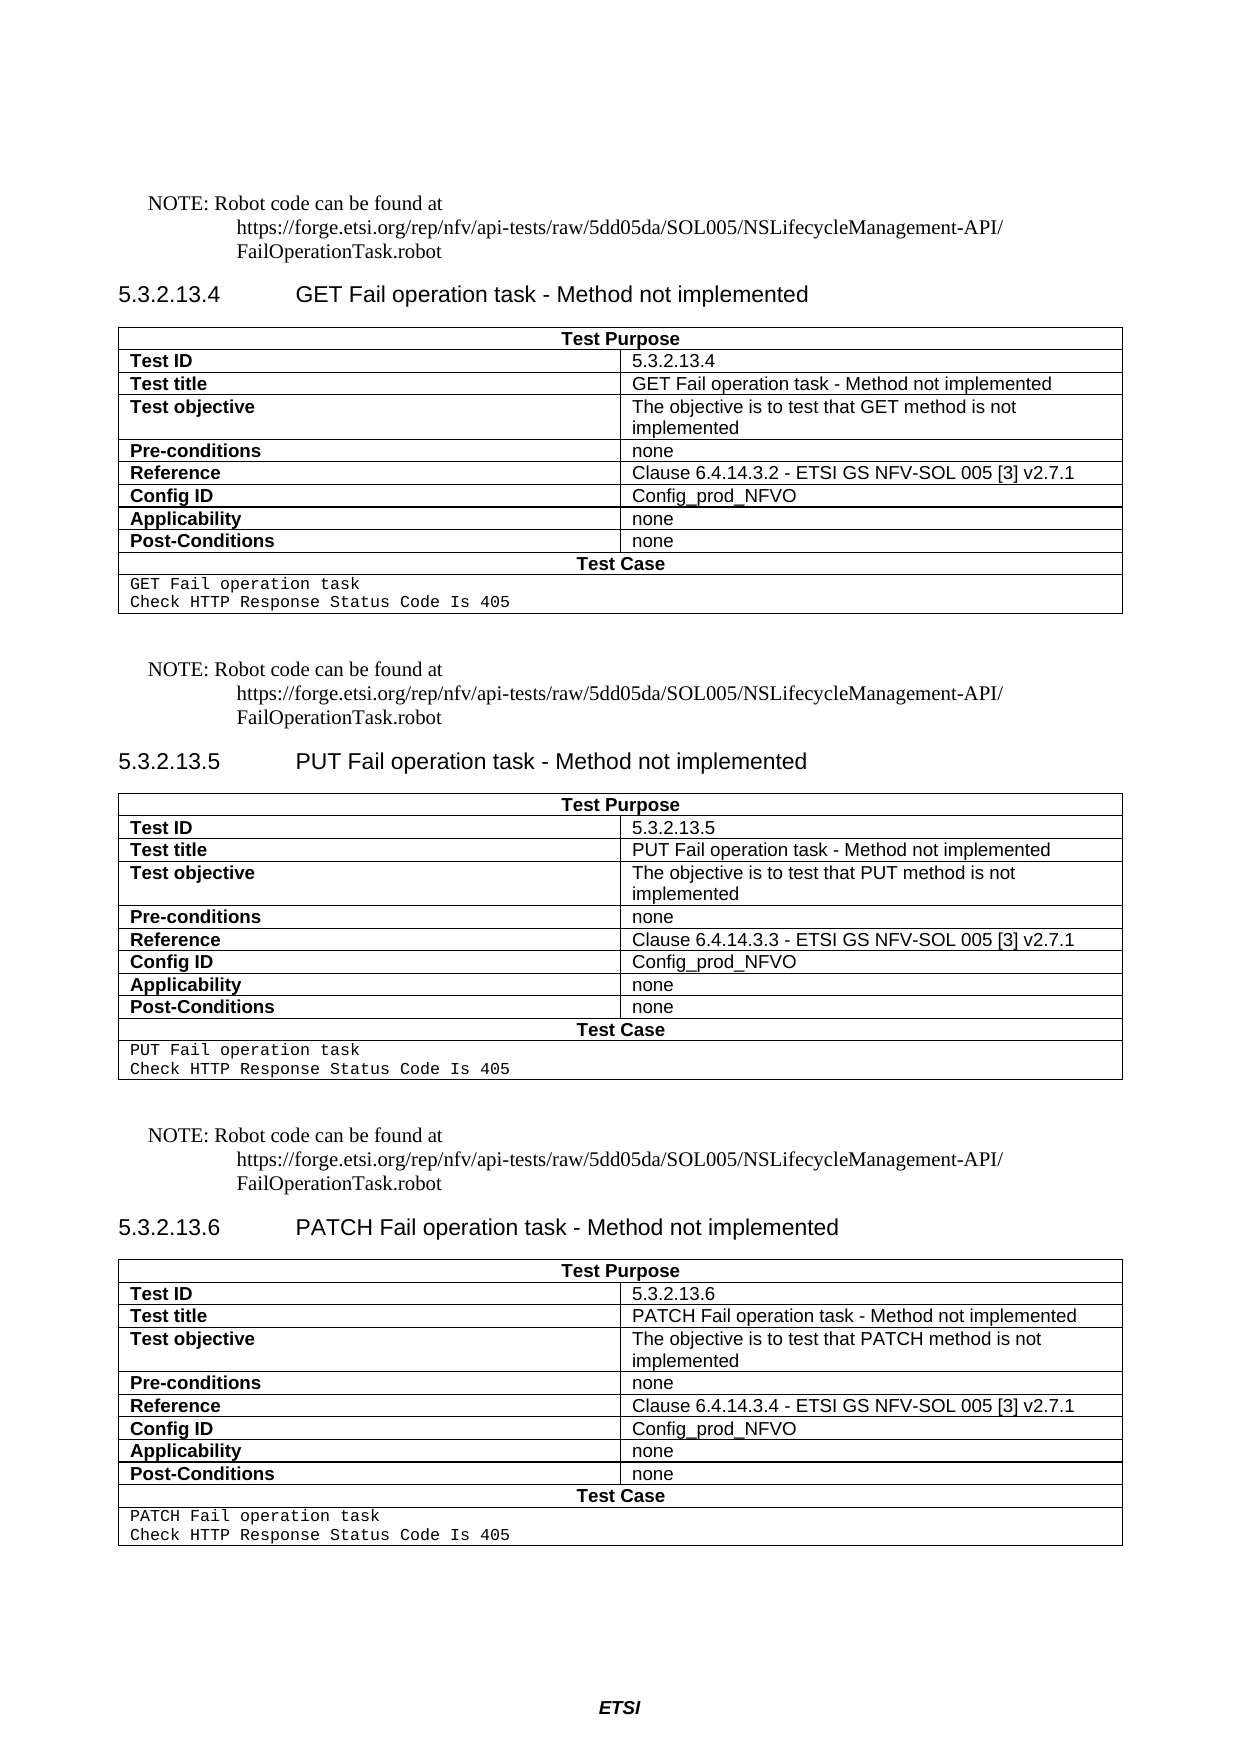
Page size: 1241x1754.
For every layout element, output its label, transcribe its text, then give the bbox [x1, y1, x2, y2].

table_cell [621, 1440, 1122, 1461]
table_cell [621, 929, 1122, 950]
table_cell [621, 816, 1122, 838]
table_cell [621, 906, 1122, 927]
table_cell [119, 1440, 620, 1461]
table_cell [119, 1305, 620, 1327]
text NOTE: Robot code can be found at https://forge.etsi.org/rep/nfv/api-tests/raw/5dd05da/SOL005/NSLifecycleManagement-API/FailOperationTask.robot [148, 657, 1122, 729]
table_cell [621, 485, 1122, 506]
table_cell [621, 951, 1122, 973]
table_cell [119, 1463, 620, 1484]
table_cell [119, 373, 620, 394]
subtitle 5.3.2.13.5 PUT Fail operation task - Method not implemented [118, 748, 1122, 774]
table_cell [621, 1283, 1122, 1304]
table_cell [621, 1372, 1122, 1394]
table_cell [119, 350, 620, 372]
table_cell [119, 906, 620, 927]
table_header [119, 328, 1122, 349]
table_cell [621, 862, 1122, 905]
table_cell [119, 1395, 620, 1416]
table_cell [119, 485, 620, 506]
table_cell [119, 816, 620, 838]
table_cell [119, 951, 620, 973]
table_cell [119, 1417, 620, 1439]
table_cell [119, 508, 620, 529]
subtitle 5.3.2.13.6 PATCH Fail operation task - Method not implemented [118, 1214, 1122, 1240]
text NOTE: Robot code can be found at https://forge.etsi.org/rep/nfv/api-tests/raw/5dd05da/SOL005/NSLifecycleManagement-API/FailOperationTask.robot [148, 1123, 1122, 1195]
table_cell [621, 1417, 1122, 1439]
subtitle 5.3.2.13.4 GET Fail operation task - Method not implemented [118, 281, 1122, 308]
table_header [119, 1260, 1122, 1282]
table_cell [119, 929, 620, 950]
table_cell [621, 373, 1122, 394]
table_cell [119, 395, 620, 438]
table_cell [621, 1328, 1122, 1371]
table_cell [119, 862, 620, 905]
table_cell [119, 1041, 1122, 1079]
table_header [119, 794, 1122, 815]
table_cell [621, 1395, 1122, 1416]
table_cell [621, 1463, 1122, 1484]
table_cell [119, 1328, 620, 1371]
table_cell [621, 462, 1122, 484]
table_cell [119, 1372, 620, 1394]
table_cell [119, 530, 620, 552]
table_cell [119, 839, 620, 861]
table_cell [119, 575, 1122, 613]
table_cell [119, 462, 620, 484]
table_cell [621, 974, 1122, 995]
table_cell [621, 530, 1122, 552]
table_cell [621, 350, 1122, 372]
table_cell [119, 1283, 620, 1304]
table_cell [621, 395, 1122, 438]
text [148, 191, 1122, 263]
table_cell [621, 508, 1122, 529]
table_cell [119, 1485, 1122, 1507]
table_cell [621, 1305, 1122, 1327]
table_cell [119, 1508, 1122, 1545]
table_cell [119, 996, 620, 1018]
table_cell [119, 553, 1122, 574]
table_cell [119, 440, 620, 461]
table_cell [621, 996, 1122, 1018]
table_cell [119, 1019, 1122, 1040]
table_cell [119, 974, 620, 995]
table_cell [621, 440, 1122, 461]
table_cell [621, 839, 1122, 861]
